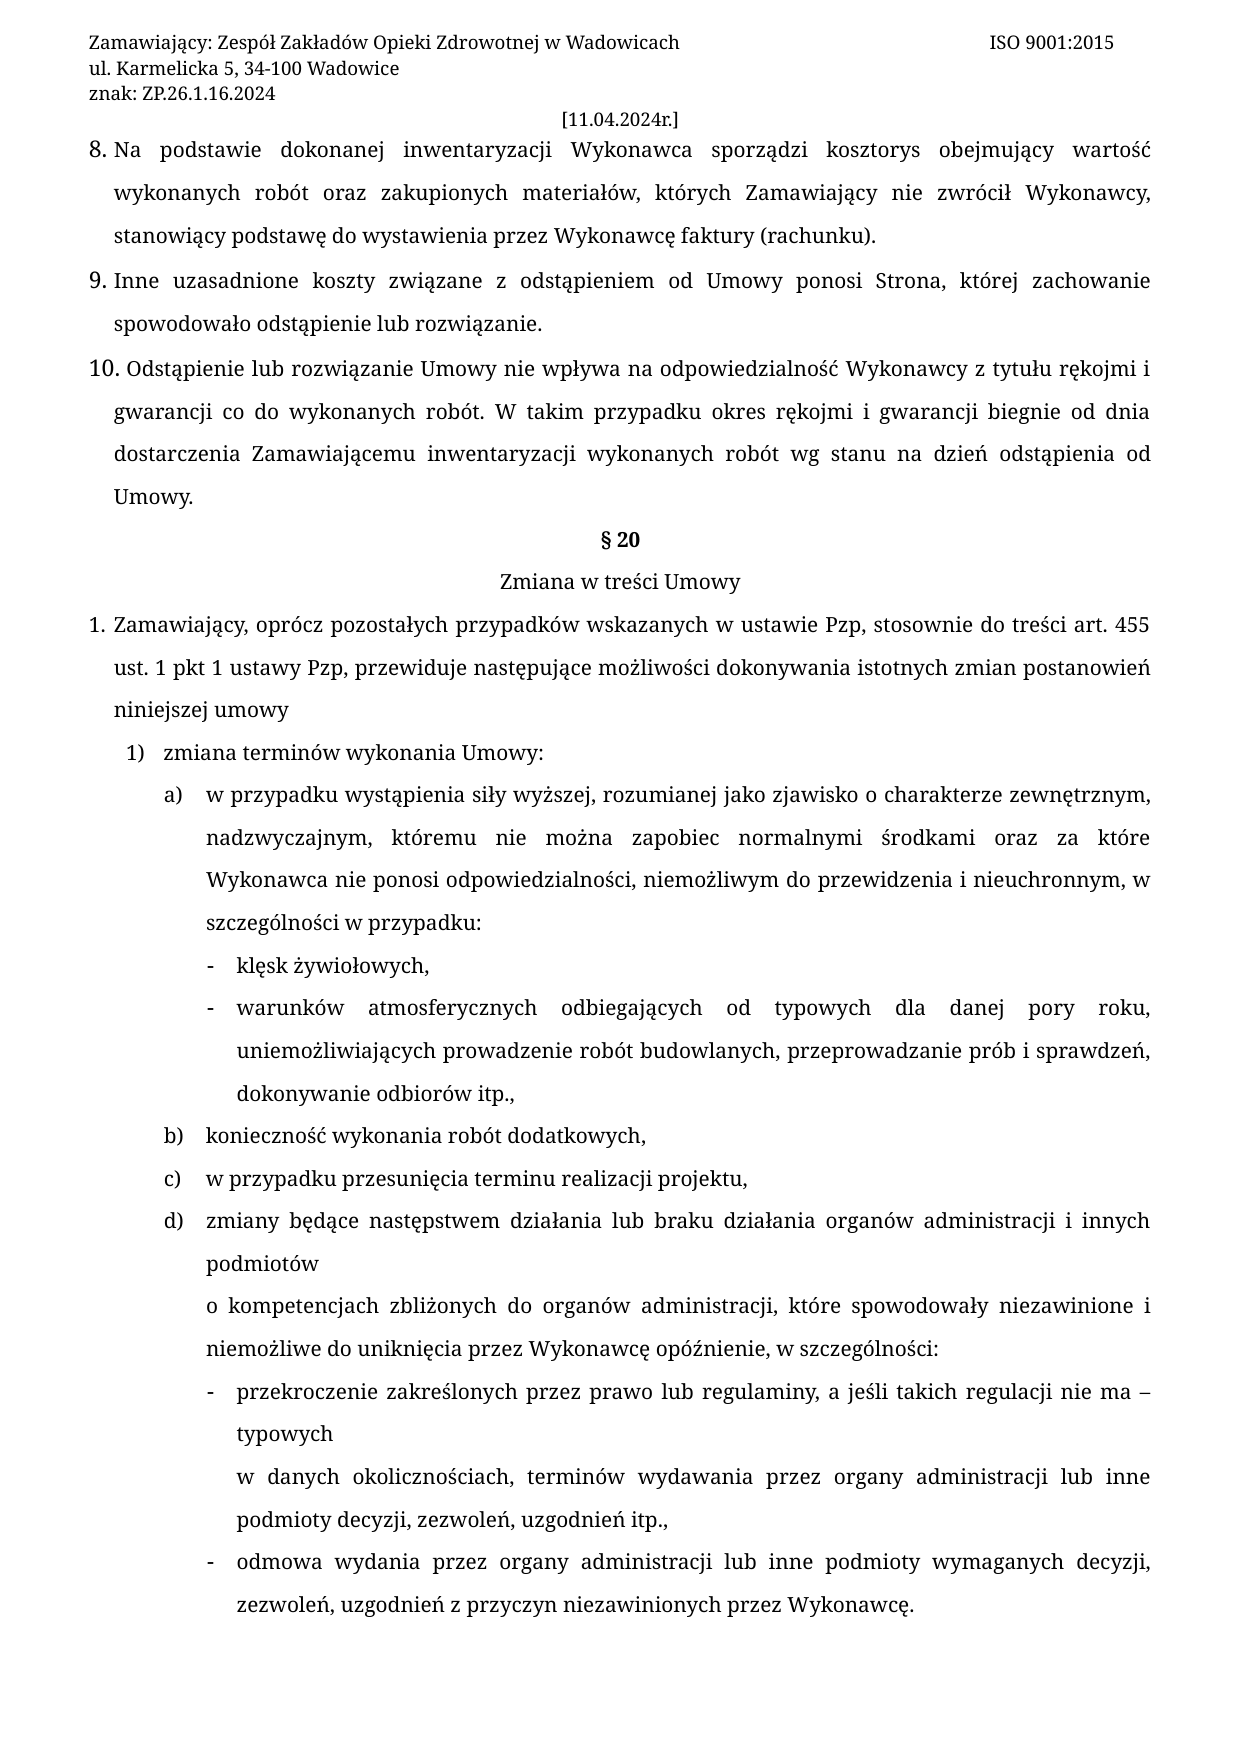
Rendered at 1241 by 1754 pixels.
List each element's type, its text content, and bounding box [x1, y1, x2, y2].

text Zmiana w treści Umowy [89, 567, 1152, 596]
list Zamawiający, oprócz pozostałych przypadków wskazanych w ustawie Pzp, stosownie do treści art. 455 ust. 1 pkt 1 ustawy Pzp, przewiduje następujące możliwości dokonywania istotnych zmian postanowień niniejszej umowy [89, 610, 1152, 724]
text § 20 [89, 525, 1152, 553]
list Na podstawie dokonanej inwentaryzacji Wykonawca sporządzi kosztorys obejmujący wartość wykonanych robót oraz zakupionych materiałów, których Zamawiający nie zwrócił Wykonawcy, stanowiący podstawę do wystawienia przez Wykonawcę faktury (rachunku). [89, 133, 1152, 249]
list odmowa wydania przez organy administracji lub inne podmioty wymaganych decyzji, zezwoleń, uzgodnień z przyczyn niezawinionych przez Wykonawcę. [207, 1547, 1152, 1618]
list zmiany będące następstwem działania lub braku działania organów administracji i innych podmiotów o kompetencjach zbliżonych do organów administracji, które spowodowały niezawinione i niemożliwe do uniknięcia przez Wykonawcę opóźnienie, w szczególności: [164, 1206, 1152, 1363]
list zmiana terminów wykonania Umowy: [126, 738, 1152, 766]
list przekroczenie zakreślonych przez prawo lub regulaminy, a jeśli takich regulacji nie ma – typowych w danych okolicznościach, terminów wydawania przez organy administracji lub inne podmioty decyzji, zezwoleń, uzgodnień itp., [207, 1377, 1152, 1533]
list konieczność wykonania robót dodatkowych, [164, 1121, 1152, 1150]
list warunków atmosferycznych odbiegających od typowych dla danej pory roku, uniemożliwiających prowadzenie robót budowlanych, przeprowadzanie prób i sprawdzeń, dokonywanie odbiorów itp., [207, 993, 1152, 1107]
list klęsk żywiołowych, [207, 951, 1152, 979]
list w przypadku wystąpienia siły wyższej, rozumianej jako zjawisko o charakterze zewnętrznym, nadzwyczajnym, któremu nie można zapobiec normalnymi środkami oraz za które Wykonawca nie ponosi odpowiedzialności, niemożliwym do przewidzenia i nieuchronnym, w szczególności w przypadku: [164, 780, 1152, 937]
list Odstąpienie lub rozwiązanie Umowy nie wpływa na odpowiedzialność Wykonawcy z tytułu rękojmi i gwarancji co do wykonanych robót. W takim przypadku okres rękojmi i gwarancji biegnie od dnia dostarczenia Zamawiającemu inwentaryzacji wykonanych robót wg stanu na dzień odstąpienia od Umowy. [89, 352, 1152, 511]
list Inne uzasadnione koszty związane z odstąpieniem od Umowy ponosi Strona, której zachowanie spowodowało odstąpienie lub rozwiązanie. [89, 263, 1152, 337]
list w przypadku przesunięcia terminu realizacji projektu, [164, 1164, 1152, 1192]
